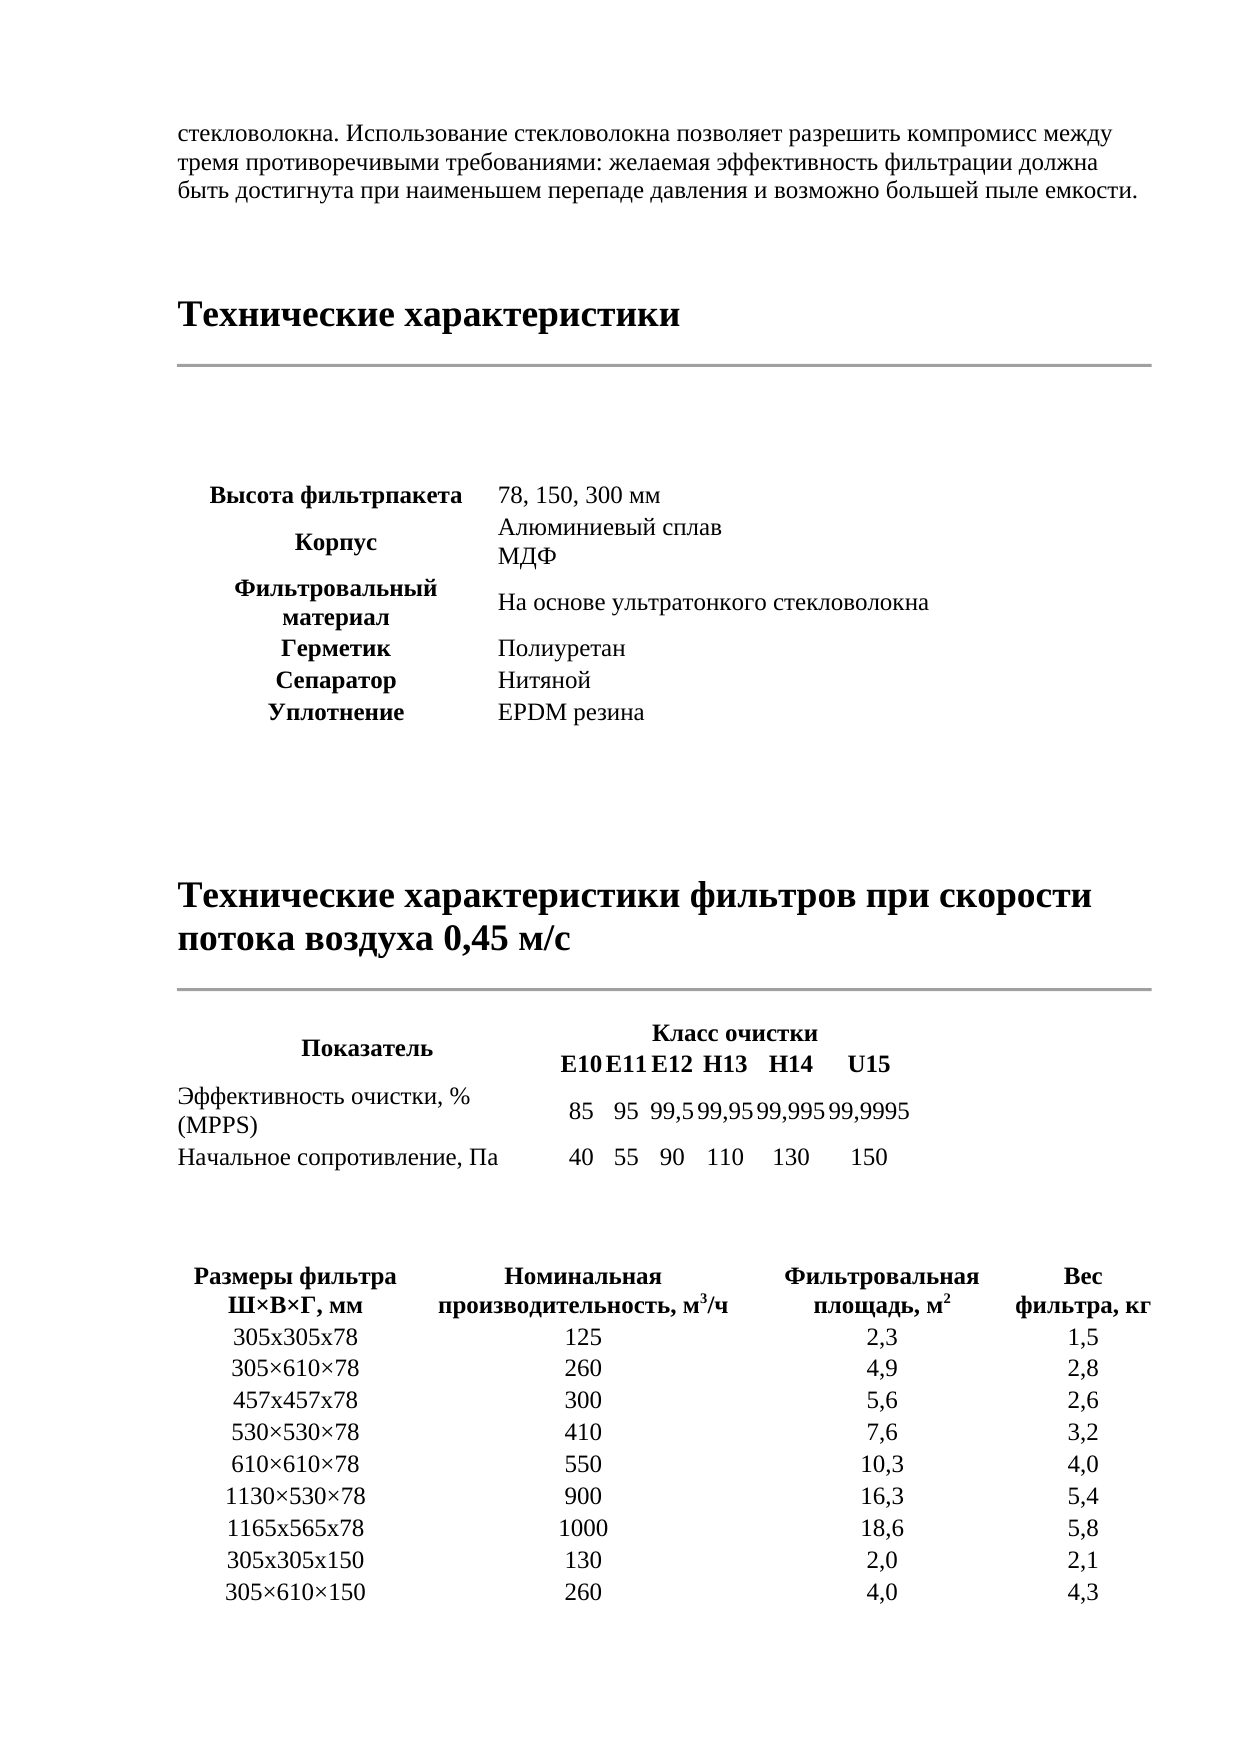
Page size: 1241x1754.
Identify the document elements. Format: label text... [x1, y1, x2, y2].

table_cell 150 [827, 1140, 911, 1172]
table_cell 130 [415, 1543, 751, 1575]
table_cell 305х305х78 [176, 1320, 415, 1352]
table_cell 5,4 [1013, 1479, 1153, 1511]
table_cell 1,5 [1013, 1320, 1153, 1352]
table_cell Полиуретан [496, 632, 931, 664]
table_cell 4,0 [751, 1575, 1013, 1607]
table_cell На основе ультратонкого стекловолокна [496, 571, 931, 632]
table_cell 99,995 [755, 1080, 827, 1140]
table_cell 110 [695, 1140, 755, 1172]
table_cell U15 [827, 1048, 911, 1080]
table_cell 610×610×78 [176, 1448, 415, 1479]
table_cell Сепаратор [176, 664, 496, 696]
table_cell 900 [415, 1479, 751, 1511]
table_cell EPDM резина [496, 696, 931, 728]
table_cell Герметик [176, 632, 496, 664]
table_cell 85 [559, 1080, 604, 1140]
table_cell Фильтровальный материал [176, 571, 496, 632]
table_cell 1165х565х78 [176, 1511, 415, 1543]
table_cell Уплотнение [176, 696, 496, 728]
table_cell H13 [695, 1048, 755, 1080]
table_cell 2,0 [751, 1543, 1013, 1575]
table_cell 10,3 [751, 1448, 1013, 1479]
table_cell H14 [755, 1048, 827, 1080]
table_cell 16,3 [751, 1479, 1013, 1511]
table_header Вес фильтра, кг [1013, 1259, 1153, 1320]
text Технические характеристики фильтров при скорости потока воздуха 0,45 м/с [177, 873, 1152, 959]
table_cell 7,6 [751, 1416, 1013, 1447]
table_cell 5,6 [751, 1384, 1013, 1416]
table_cell 3,2 [1013, 1416, 1153, 1447]
table_cell Нитяной [496, 664, 931, 696]
table_header 78, 150, 300 мм [496, 479, 931, 511]
table_cell 2,1 [1013, 1543, 1153, 1575]
table_header Класс очистки [559, 1016, 911, 1048]
table_cell E11 [604, 1048, 648, 1080]
table_cell 300 [415, 1384, 751, 1416]
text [177, 118, 1152, 204]
table_cell 1000 [415, 1511, 751, 1543]
table_cell 4,9 [751, 1352, 1013, 1384]
table_cell 130 [755, 1140, 827, 1172]
text Технические характеристики [177, 291, 1152, 334]
table_cell 55 [604, 1140, 648, 1172]
table_cell 2,3 [751, 1320, 1013, 1352]
table_cell Корпус [176, 511, 496, 571]
table_cell E10 [559, 1048, 604, 1080]
table_cell 4,0 [1013, 1448, 1153, 1479]
table_cell 5,8 [1013, 1511, 1153, 1543]
table_cell 2,8 [1013, 1352, 1153, 1384]
table_header Показатель [176, 1016, 559, 1080]
table_header Размеры фильтра Ш×В×Г, мм [176, 1259, 415, 1320]
table_cell 99,9995 [827, 1080, 911, 1140]
table_cell 99,5 [649, 1080, 695, 1140]
table_cell Алюминиевый сплав МДФ [496, 511, 931, 571]
table_cell 99,95 [695, 1080, 755, 1140]
table_cell 457х457х78 [176, 1384, 415, 1416]
table_header Фильтровальная площадь, м2 [751, 1259, 1013, 1320]
table_cell 1130×530×78 [176, 1479, 415, 1511]
table_cell 18,6 [751, 1511, 1013, 1543]
table_cell 260 [415, 1575, 751, 1607]
table_header Высота фильтрпакета [176, 479, 496, 511]
table_cell 95 [604, 1080, 648, 1140]
table_cell Эффективность очистки, % (MPPS) [176, 1080, 559, 1140]
table_cell 305х305х150 [176, 1543, 415, 1575]
table_cell 90 [649, 1140, 695, 1172]
table_cell 305×610×150 [176, 1575, 415, 1607]
table_cell 40 [559, 1140, 604, 1172]
table_cell 125 [415, 1320, 751, 1352]
table_cell 530×530×78 [176, 1416, 415, 1447]
table_cell 305×610×78 [176, 1352, 415, 1384]
table_cell 260 [415, 1352, 751, 1384]
table_cell 4,3 [1013, 1575, 1153, 1607]
table_cell Начальное сопротивление, Па [176, 1140, 559, 1172]
table_cell 410 [415, 1416, 751, 1447]
table_header Номинальная производительность, м3/ч [415, 1259, 751, 1320]
table_cell 2,6 [1013, 1384, 1153, 1416]
table_cell 550 [415, 1448, 751, 1479]
table_cell E12 [649, 1048, 695, 1080]
